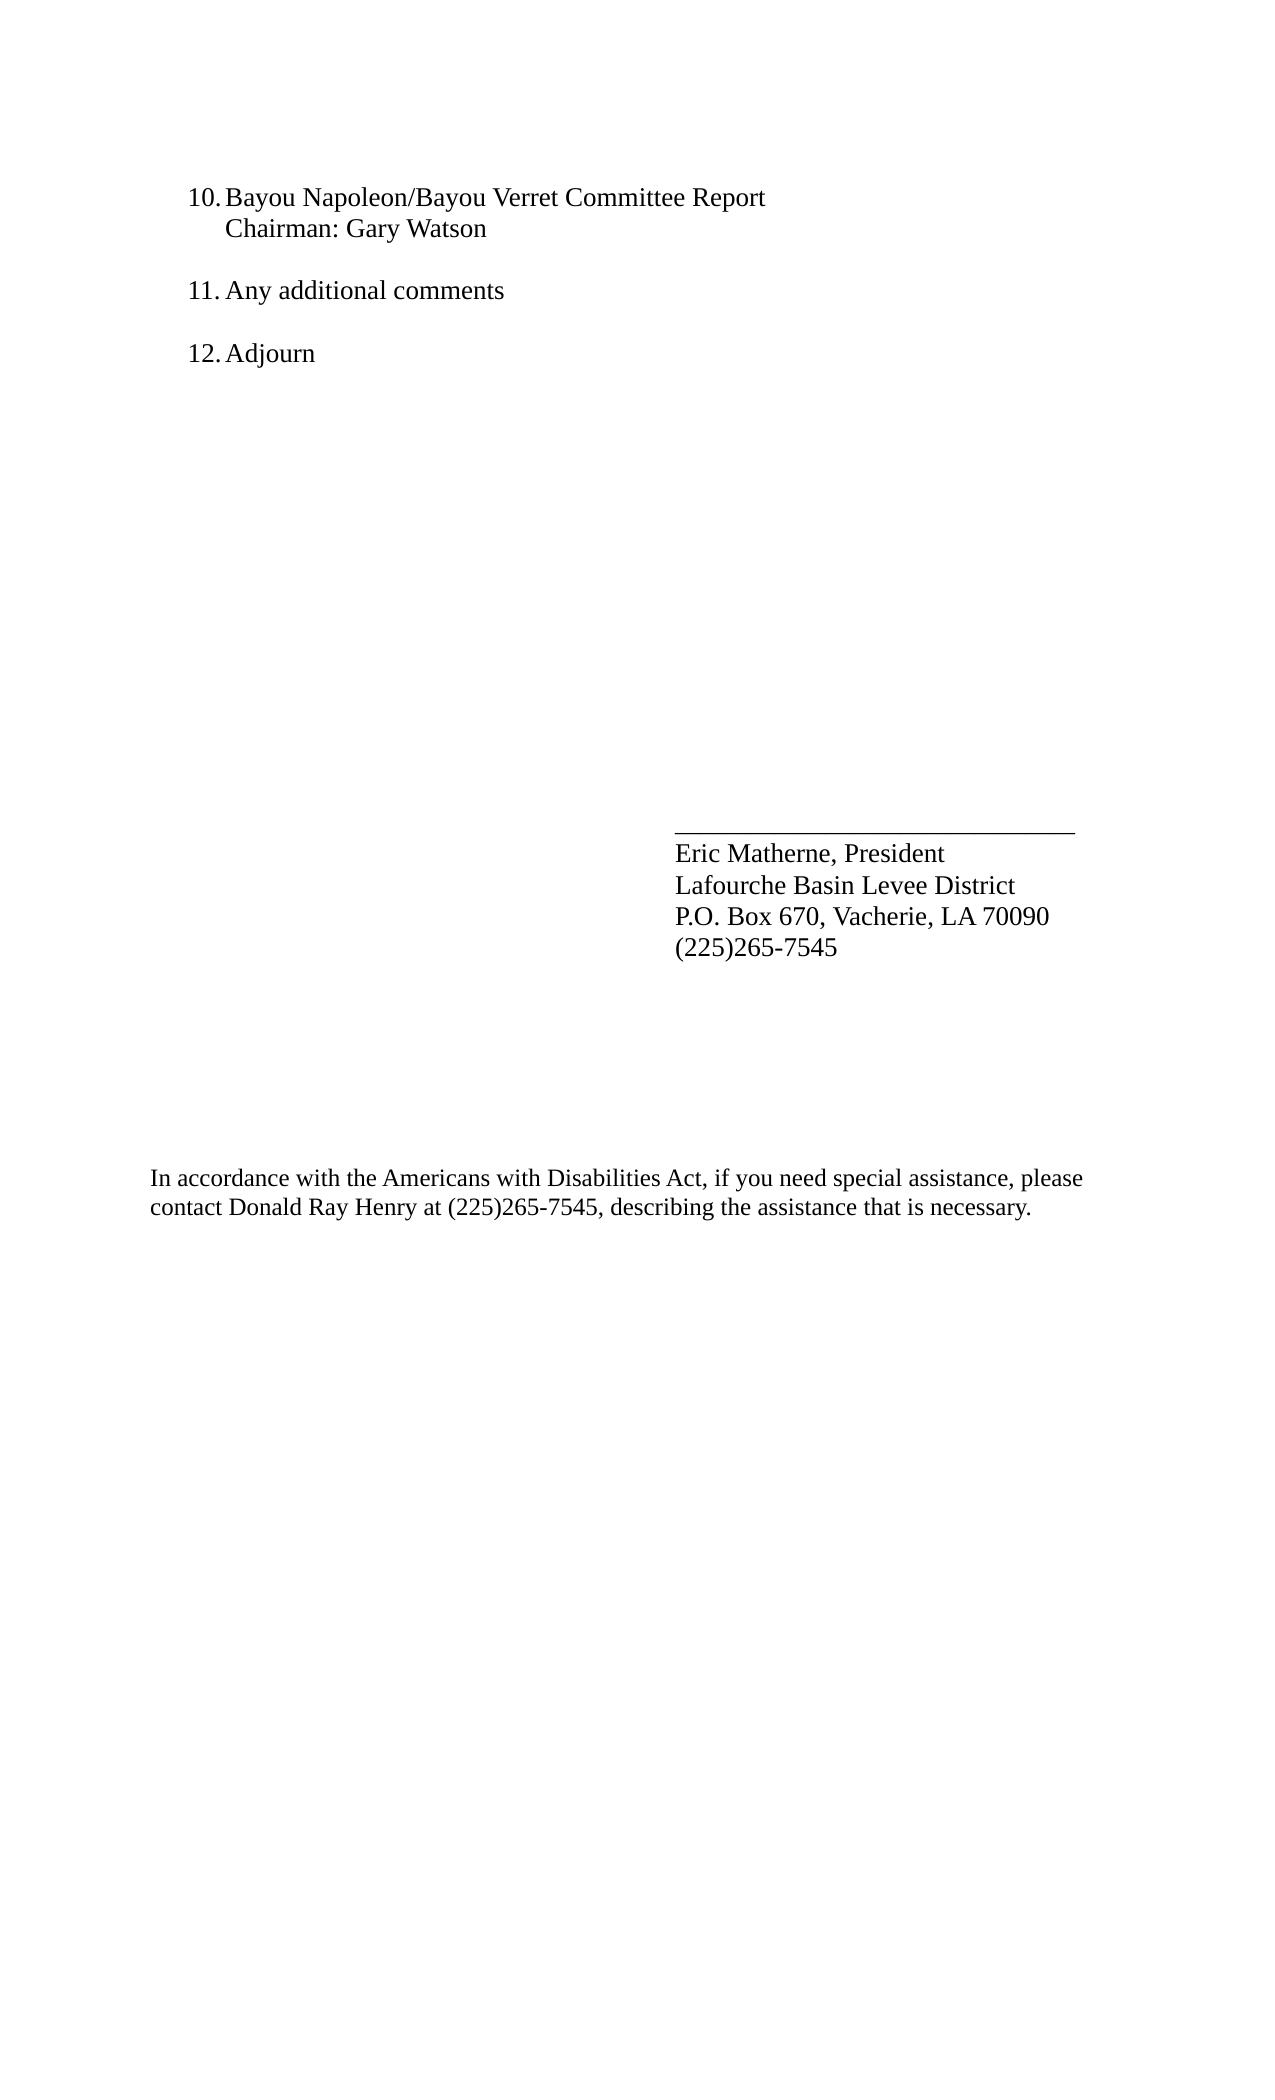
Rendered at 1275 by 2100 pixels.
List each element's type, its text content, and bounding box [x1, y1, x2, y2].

text Chairman: Gary Watson [150, 212, 1125, 243]
list Any additional comments [187, 274, 1125, 306]
text In accordance with the Americans with Disabilities Act, if you need special assistance, please contact Donald Ray Henry at (225)265-7545, describing the assistance that is necessary. [150, 1163, 1125, 1221]
list Adjourn [187, 337, 1125, 368]
text Eric Matherne, President [150, 838, 1125, 869]
text P.O. Box 670, Vacherie, LA 70090 [150, 900, 1125, 931]
list Bayou Napoleon/Bayou Verret Committee Report [187, 181, 1125, 212]
text (225)265-7545 [150, 931, 1125, 962]
text ________________________________ [150, 804, 1125, 838]
text Lafourche Basin Levee District [150, 869, 1125, 900]
